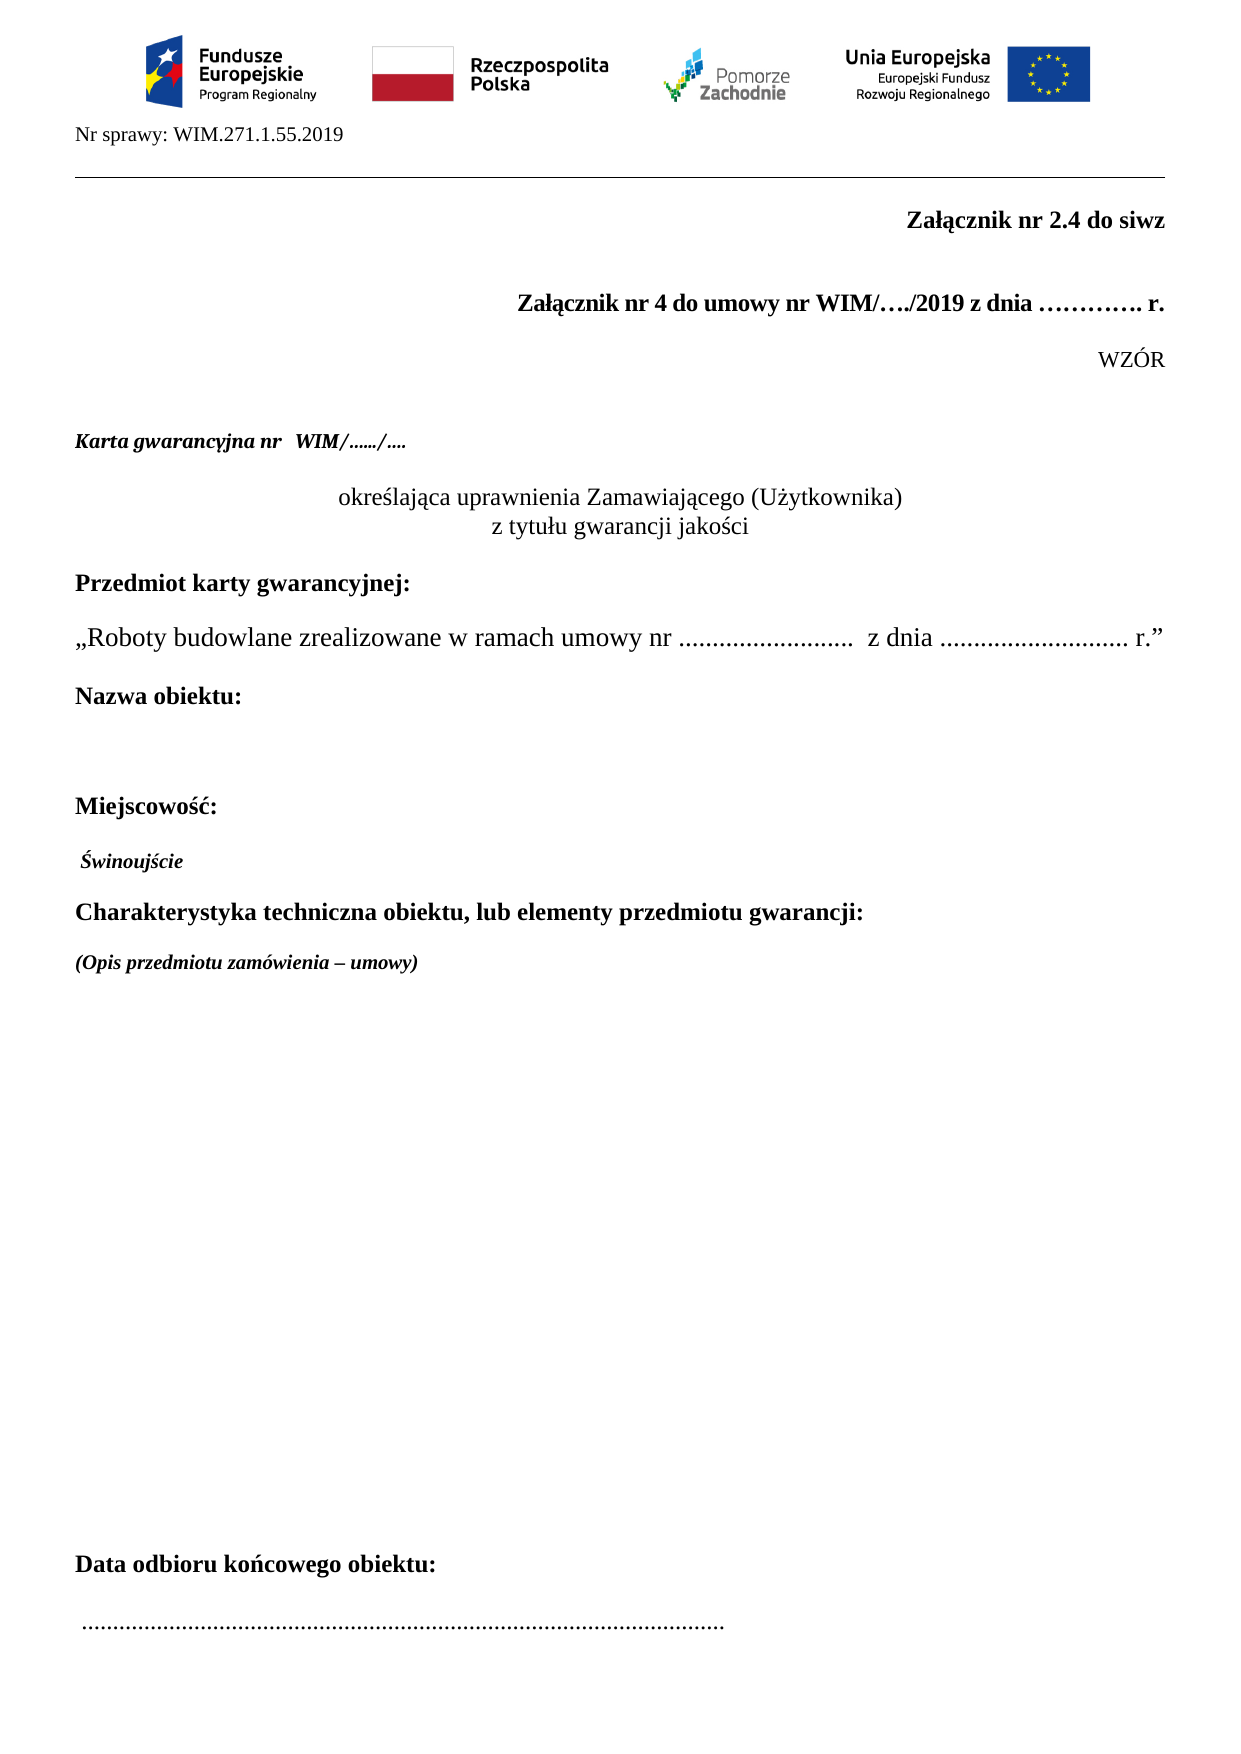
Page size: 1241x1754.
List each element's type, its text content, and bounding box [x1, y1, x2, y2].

text Charakterystyka techniczna obiektu, lub elementy przedmiotu gwarancji: [75, 897, 1165, 926]
text Załącznik nr 4 do umowy nr WIM/…./2019 z dnia …………. r. [75, 288, 1165, 317]
text WZÓR [75, 346, 1165, 372]
text Data odbioru końcowego obiektu: [75, 1549, 1165, 1578]
text określająca uprawnienia Zamawiającego (Użytkownika) [75, 482, 1165, 511]
subtitle Karta gwarancyjna nr WIM/….../…. [75, 429, 1165, 453]
text ....................................................................................................... [75, 1606, 1165, 1635]
text „Roboty budowlane zrealizowane w ramach umowy nr .......................... z dnia ............................ r.” [75, 621, 1165, 652]
picture [127, 16, 1102, 123]
text Świnoujście [75, 849, 1165, 873]
text Nazwa obiektu: [75, 681, 1165, 710]
text (Opis przedmiotu zamówienia – umowy) [75, 950, 1165, 974]
text Przedmiot karty gwarancyjnej: [75, 568, 1165, 597]
text z tytułu gwarancji jakości [75, 511, 1165, 539]
text Załącznik nr 2.4 do siwz [75, 205, 1165, 233]
text Miejscowość: [75, 791, 1165, 820]
